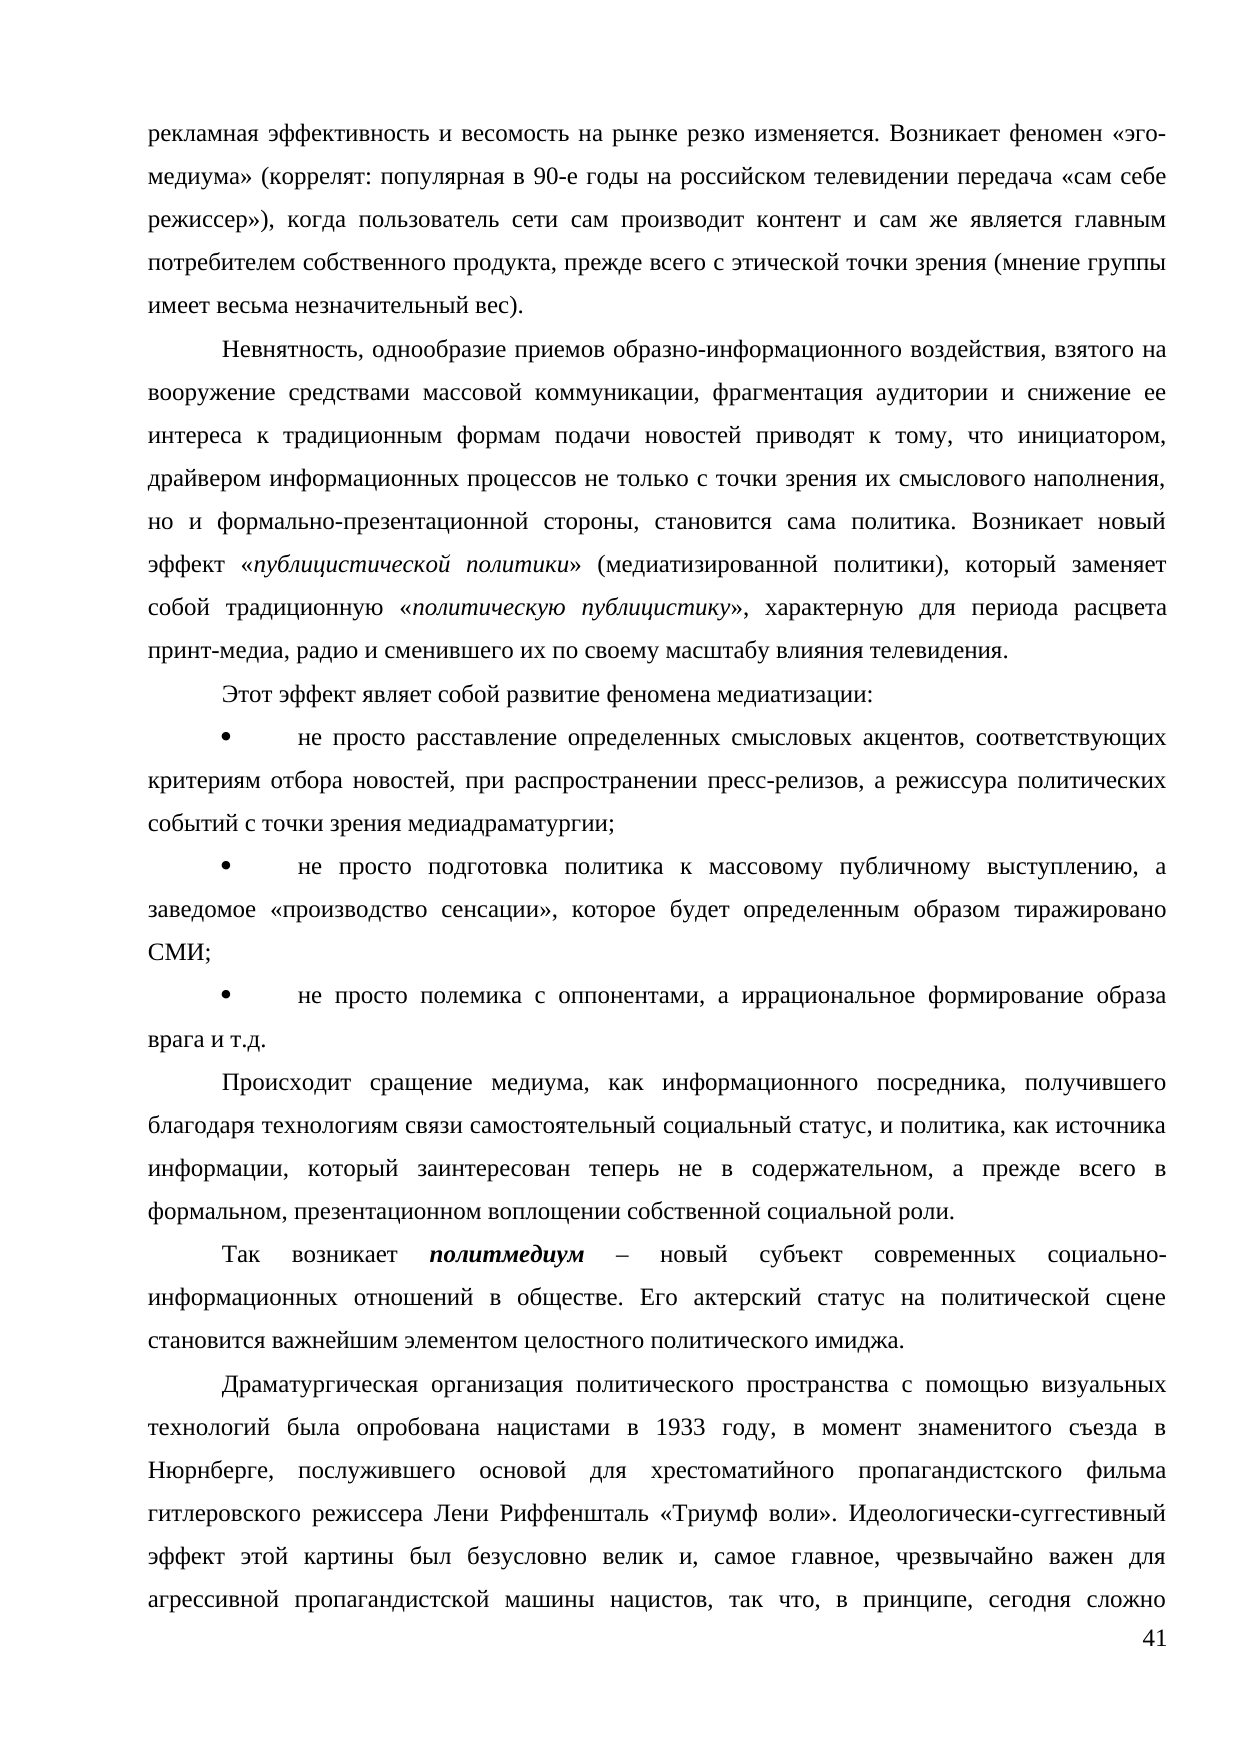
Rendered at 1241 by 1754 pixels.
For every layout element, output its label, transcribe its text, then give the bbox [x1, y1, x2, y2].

text Так возникает политмедиум – новый субъект современных социально-информационных отношений в обществе. Его актерский статус на политической сцене становится важнейшим элементом целостного политического имиджа. [148, 1239, 1167, 1354]
text Невнятность, однообразие приемов образно-информационного воздействия, взятого на вооружение средствами массовой коммуникации, фрагментация аудитории и снижение ее интереса к традиционным формам подачи новостей приводят к тому, что инициатором, драйвером информационных процессов не только с точки зрения их смыслового наполнения, но и формально-презентационной стороны, становится сама политика. Возникает новый эффект «публицистической политики» (медиатизированной политики), который заменяет собой традиционную «политическую публицистику», характерную для периода расцвета принт-медиа, радио и сменившего их по своему масштабу влияния телевидения. [148, 334, 1167, 664]
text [148, 118, 1167, 319]
list не просто расставление определенных смысловых акцентов, соответствующих критериям отбора новостей, при распространении пресс-релизов, а режиссура политических событий с точки зрения медиадраматургии; [148, 722, 1167, 837]
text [148, 1369, 1167, 1613]
list не просто подготовка политика к массовому публичному выступлению, а заведомое «производство сенсации», которое будет определенным образом тиражировано СМИ; [148, 851, 1167, 966]
text Происходит сращение медиума, как информационного посредника, получившего благодаря технологиям связи самостоятельный социальный статус, и политика, как источника информации, который заинтересован теперь не в содержательном, а прежде всего в формальном, презентационном воплощении собственной социальной роли. [148, 1067, 1167, 1225]
text Этот эффект являет собой развитие феномена медиатизации: [148, 679, 1167, 707]
list не просто полемика с оппонентами, а иррациональное формирование образа врага и т.д. [148, 981, 1167, 1052]
